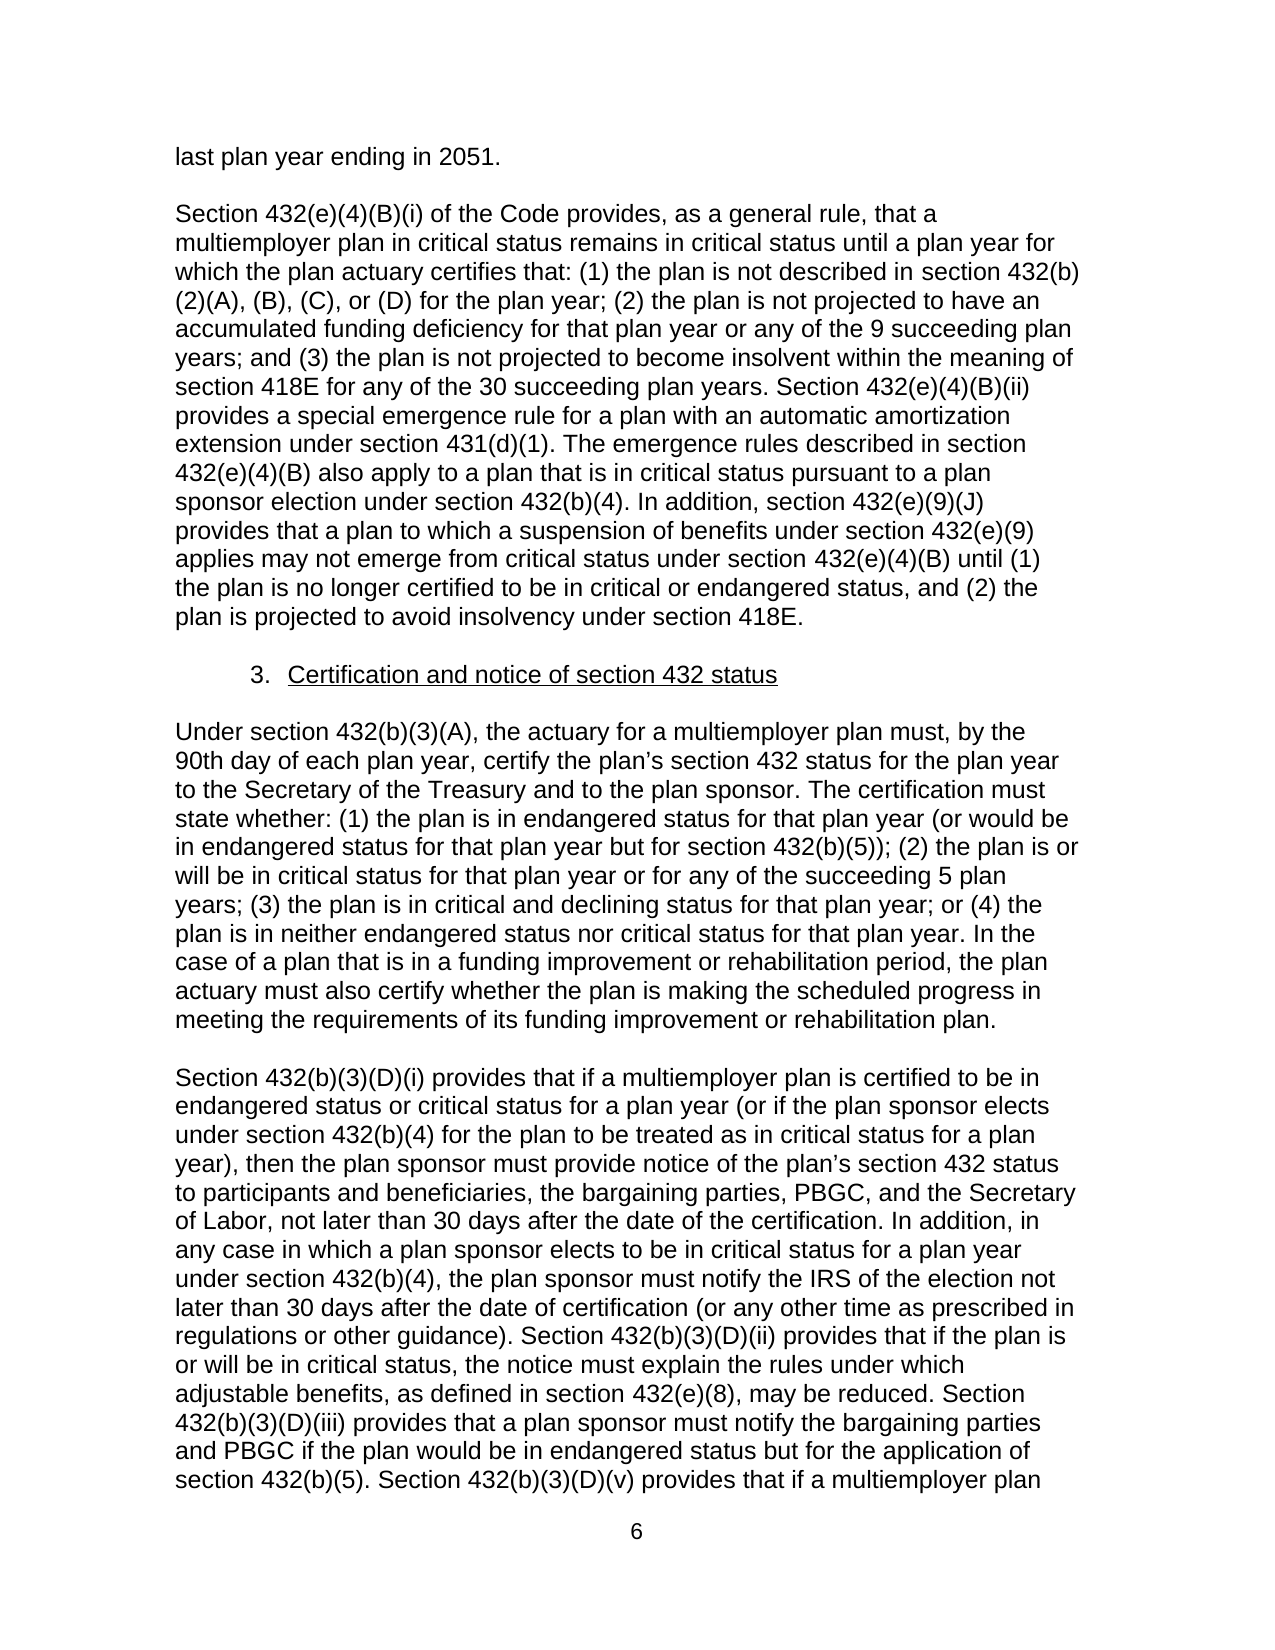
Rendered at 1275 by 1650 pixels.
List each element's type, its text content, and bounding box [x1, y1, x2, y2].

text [175, 1062, 1080, 1494]
text Section 432(e)(4)(B)(i) of the Code provides, as a general rule, that a multiemployer plan in critical status remains in critical status until a plan year for which the plan actuary certifies that: (1) the plan is not described in section 432(b)(2)(A), (B), (C), or (D) for the plan year; (2) the plan is not projected to have an accumulated funding deficiency for that plan year or any of the 9 succeeding plan years; and (3) the plan is not projected to become insolvent within the meaning of section 418E for any of the 30 succeeding plan years. Section 432(e)(4)(B)(ii) provides a special emergence rule for a plan with an automatic amortization extension under section 431(d)(1). The emergence rules described in section 432(e)(4)(B) also apply to a plan that is in critical status pursuant to a plan sponsor election under section 432(b)(4). In addition, section 432(e)(9)(J) provides that a plan to which a suspension of benefits under section 432(e)(9) applies may not emerge from critical status under section 432(e)(4)(B) until (1) the plan is no longer certified to be in critical or endangered status, and (2) the plan is projected to avoid insolvency under section 418E. [175, 199, 1080, 631]
text Under section 432(b)(3)(A), the actuary for a multiemployer plan must, by the 90th day of each plan year, certify the plan’s section 432 status for the plan year to the Secretary of the Treasury and to the plan sponsor. The certification must state whether: (1) the plan is in endangered status for that plan year (or would be in endangered status for that plan year but for section 432(b)(5)); (2) the plan is or will be in critical status for that plan year or for any of the succeeding 5 plan years; (3) the plan is in critical and declining status for that plan year; or (4) the plan is in neither endangered status nor critical status for that plan year. In the case of a plan that is in a funding improvement or rehabilitation period, the plan actuary must also certify whether the plan is making the scheduled progress in meeting the requirements of its funding improvement or rehabilitation plan. [175, 717, 1080, 1033]
list Certification and notice of section 432 status [250, 659, 1080, 688]
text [175, 142, 1080, 170]
